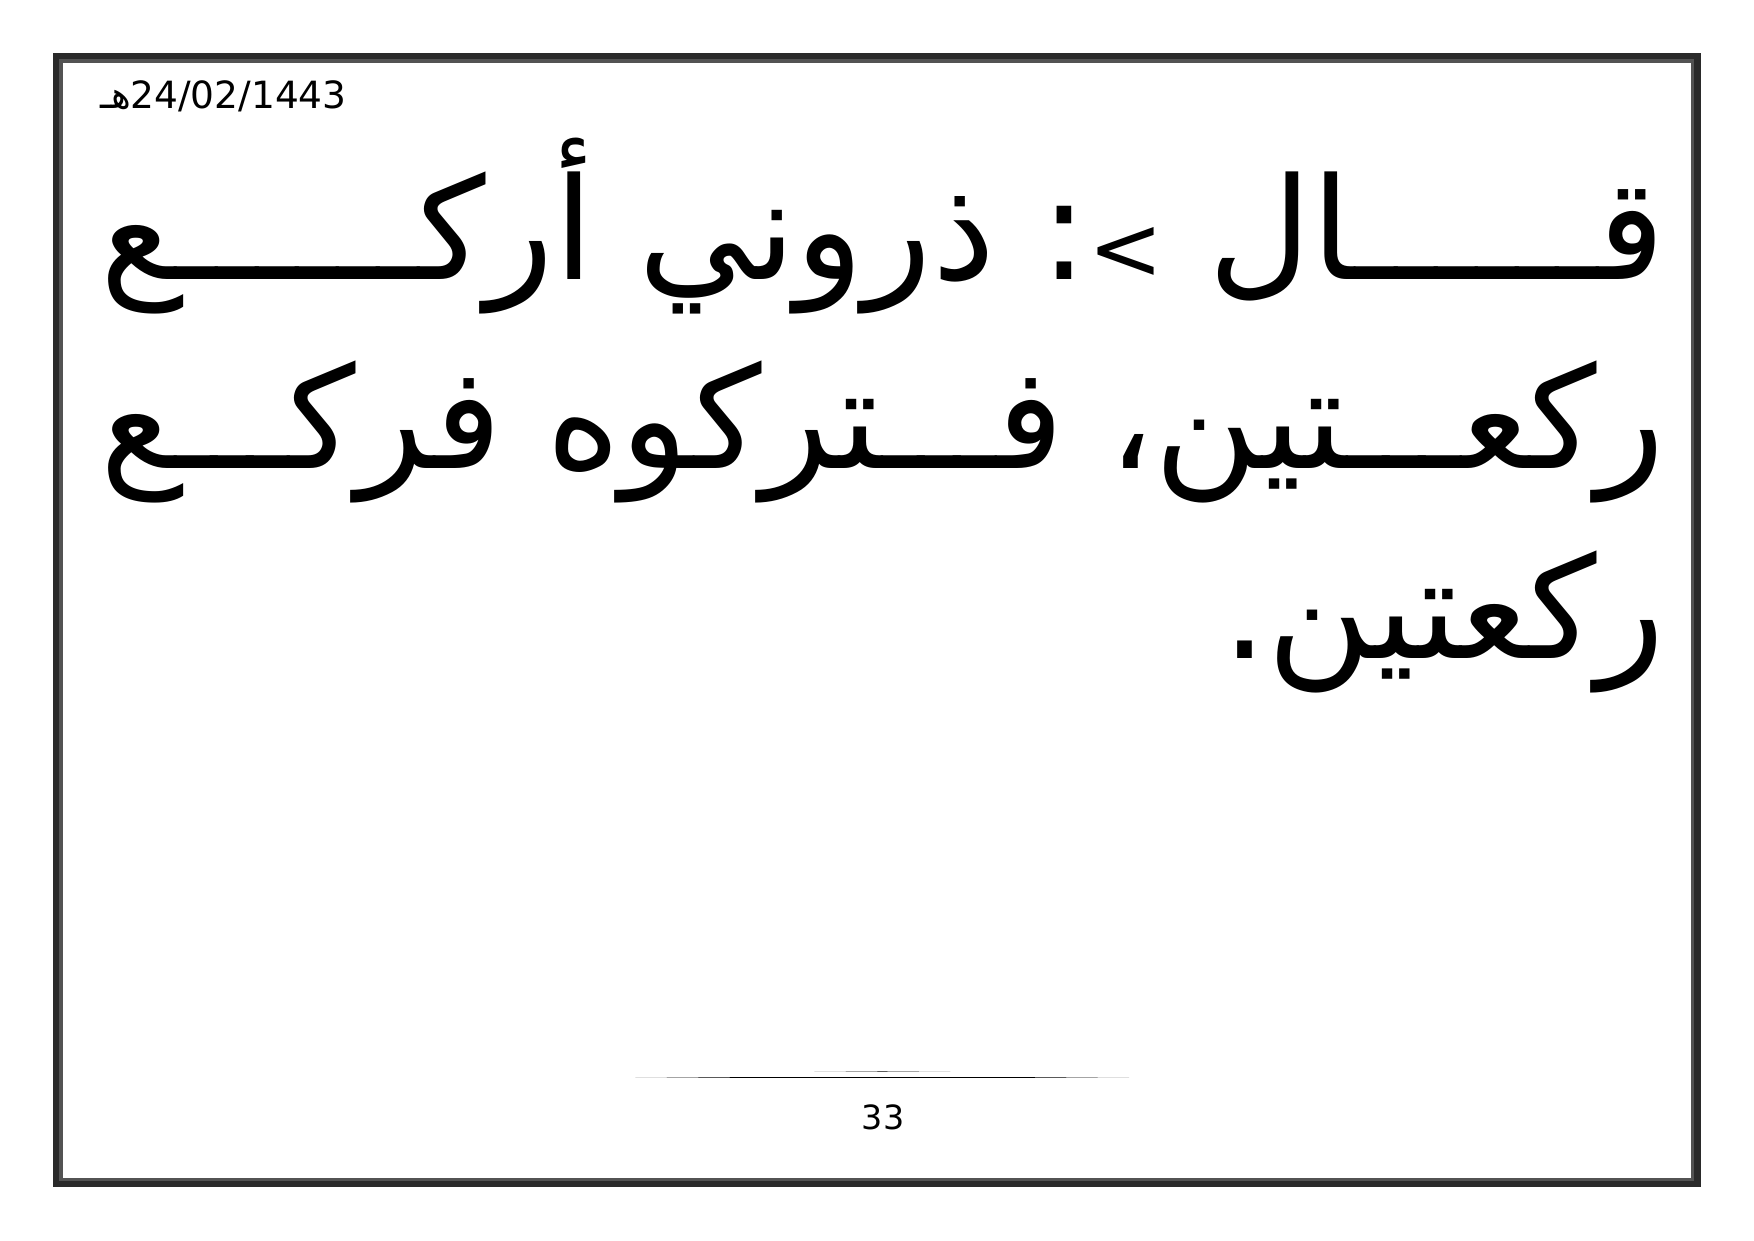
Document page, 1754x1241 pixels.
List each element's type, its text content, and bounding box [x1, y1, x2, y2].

text قال >: ذروني أركع ركعتين، فتركوه فركع ركعتين. [100, 148, 1665, 692]
